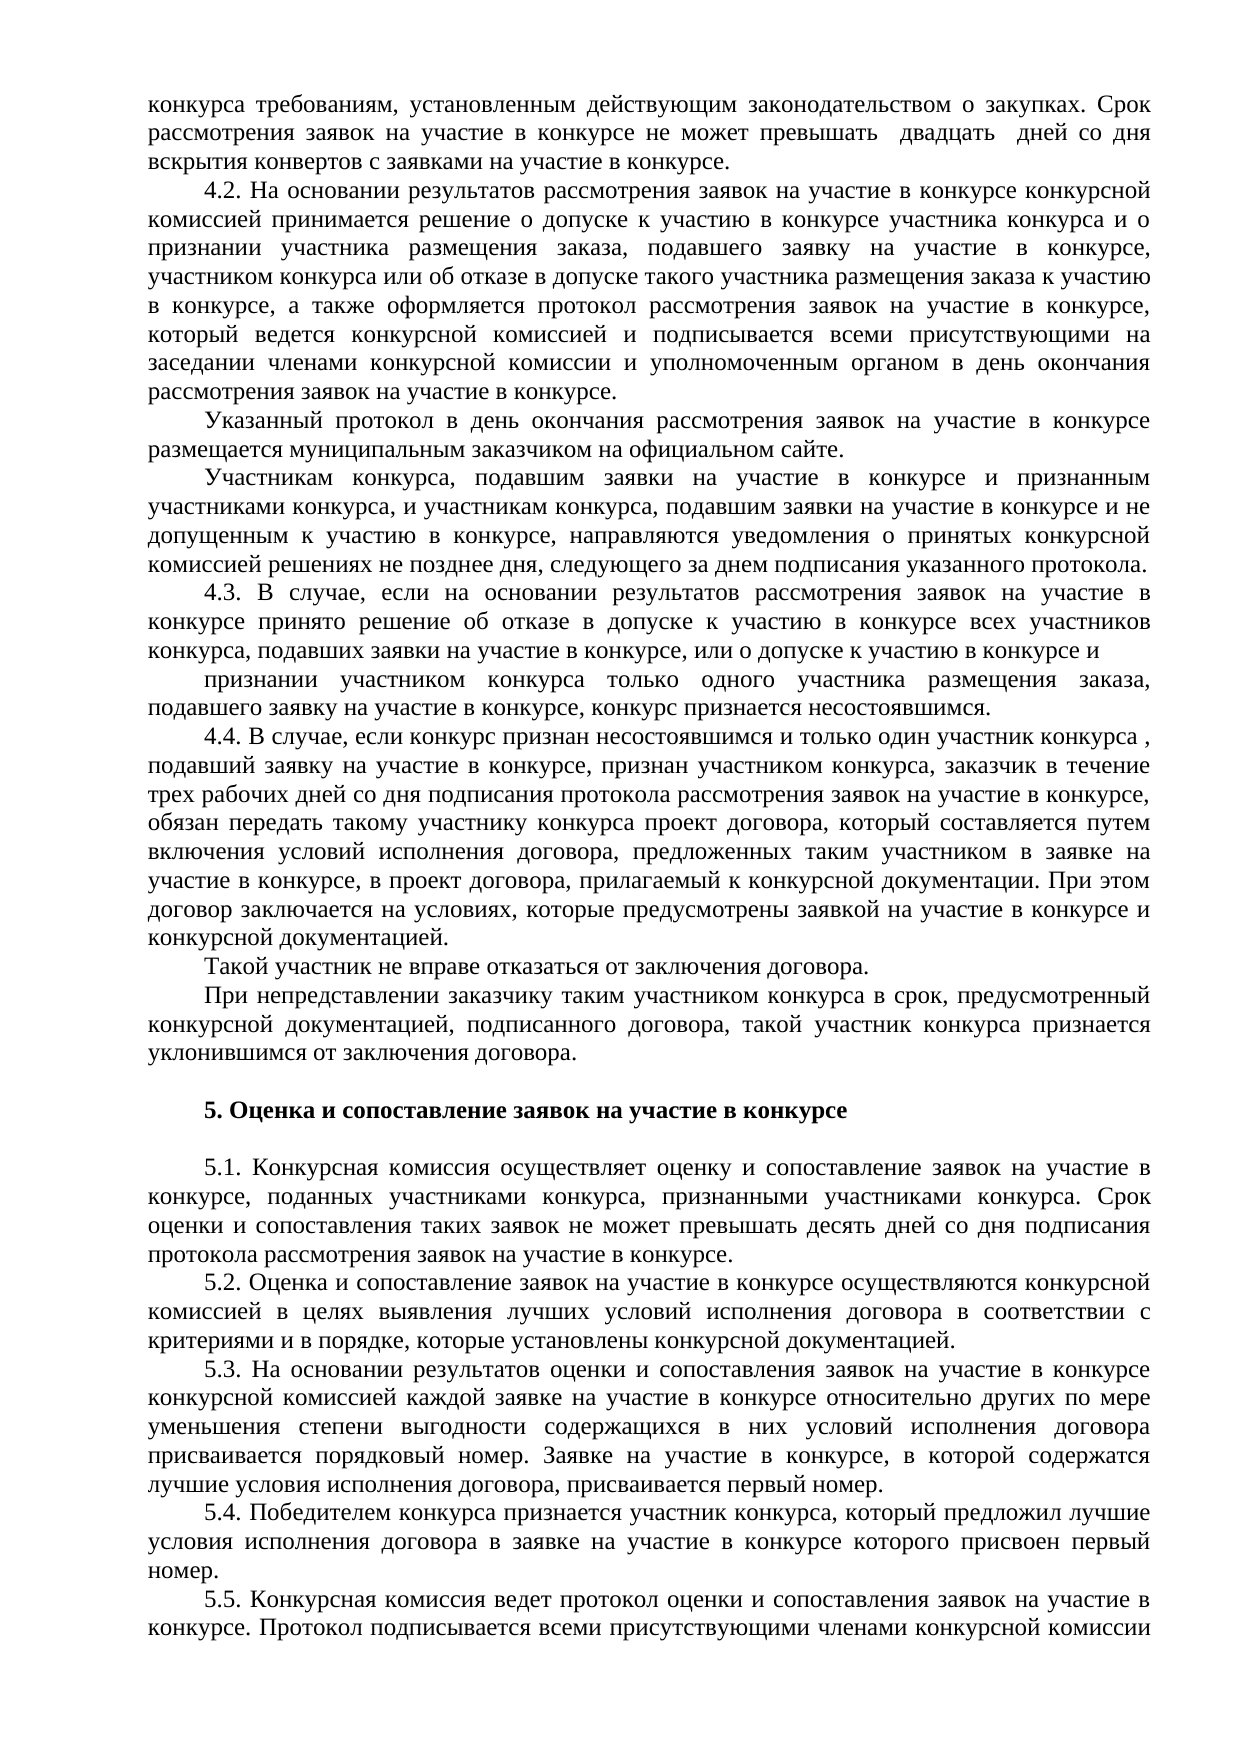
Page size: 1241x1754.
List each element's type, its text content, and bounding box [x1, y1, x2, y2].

text Такой участник не вправе отказаться от заключения договора. [148, 951, 1152, 980]
text 5.4. Победителем конкурса признается участник конкурса, который предложил лучшие условия исполнения договора в заявке на участие в конкурсе которого присвоен первый номер. [148, 1497, 1152, 1584]
text Участникам конкурса, подавшим заявки на участие в конкурсе и признанным участниками конкурса, и участникам конкурса, подавшим заявки на участие в конкурсе и не допущенным к участию в конкурсе, направляются уведомления о принятых конкурсной комиссией решениях не позднее дня, следующего за днем подписания указанного протокола. [148, 462, 1152, 577]
text 5.1. Конкурсная комиссия осуществляет оценку и сопоставление заявок на участие в конкурсе, поданных участниками конкурса, признанными участниками конкурса. Срок оценки и сопоставления таких заявок не может превышать десять дней со дня подписания протокола рассмотрения заявок на участие в конкурсе. [148, 1152, 1152, 1267]
text 4.4. В случае, если конкурс признан несостоявшимся и только один участник конкурса , подавший заявку на участие в конкурсе, признан участником конкурса, заказчик в течение трех рабочих дней со дня подписания протокола рассмотрения заявок на участие в конкурсе, обязан передать такому участнику конкурса проект договора, который составляется путем включения условий исполнения договора, предложенных таким участником в заявке на участие в конкурсе, в проект договора, прилагаемый к конкурсной документации. При этом договор заключается на условиях, которые предусмотрены заявкой на участие в конкурсе и конкурсной документацией. [148, 721, 1152, 951]
text признании участником конкурса только одного участника размещения заказа, подавшего заявку на участие в конкурсе, конкурс признается несостоявшимся. [148, 664, 1152, 721]
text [148, 1584, 1152, 1641]
text 5. Оценка и сопоставление заявок на участие в конкурсе [148, 1095, 1152, 1124]
text 5.2. Оценка и сопоставление заявок на участие в конкурсе осуществляются конкурсной комиссией в целях выявления лучших условий исполнения договора в соответствии с критериями и в порядке, которые установлены конкурсной документацией. [148, 1267, 1152, 1354]
text 4.3. В случае, если на основании результатов рассмотрения заявок на участие в конкурсе принято решение об отказе в допуске к участию в конкурсе всех участников конкурса, подавших заявки на участие в конкурсе, или о допуске к участию в конкурсе и [148, 577, 1152, 664]
text 5.3. На основании результатов оценки и сопоставления заявок на участие в конкурсе конкурсной комиссией каждой заявке на участие в конкурсе относительно других по мере уменьшения степени выгодности содержащихся в них условий исполнения договора присваивается порядковый номер. Заявке на участие в конкурсе, в которой содержатся лучшие условия исполнения договора, присваивается первый номер. [148, 1354, 1152, 1497]
text При непредставлении заказчику таким участником конкурса в срок, предусмотренный конкурсной документацией, подписанного договора, такой участник конкурса признается уклонившимся от заключения договора. [148, 980, 1152, 1066]
text 4.2. На основании результатов рассмотрения заявок на участие в конкурсе конкурсной комиссией принимается решение о допуске к участию в конкурсе участника конкурса и о признании участника размещения заказа, подавшего заявку на участие в конкурсе, участником конкурса или об отказе в допуске такого участника размещения заказа к участию в конкурсе, а также оформляется протокол рассмотрения заявок на участие в конкурсе, который ведется конкурсной комиссией и подписывается всеми присутствующими на заседании членами конкурсной комиссии и уполномоченным органом в день окончания рассмотрения заявок на участие в конкурсе. [148, 175, 1152, 405]
text Указанный протокол в день окончания рассмотрения заявок на участие в конкурсе размещается муниципальным заказчиком на официальном сайте. [148, 405, 1152, 462]
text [148, 89, 1152, 175]
